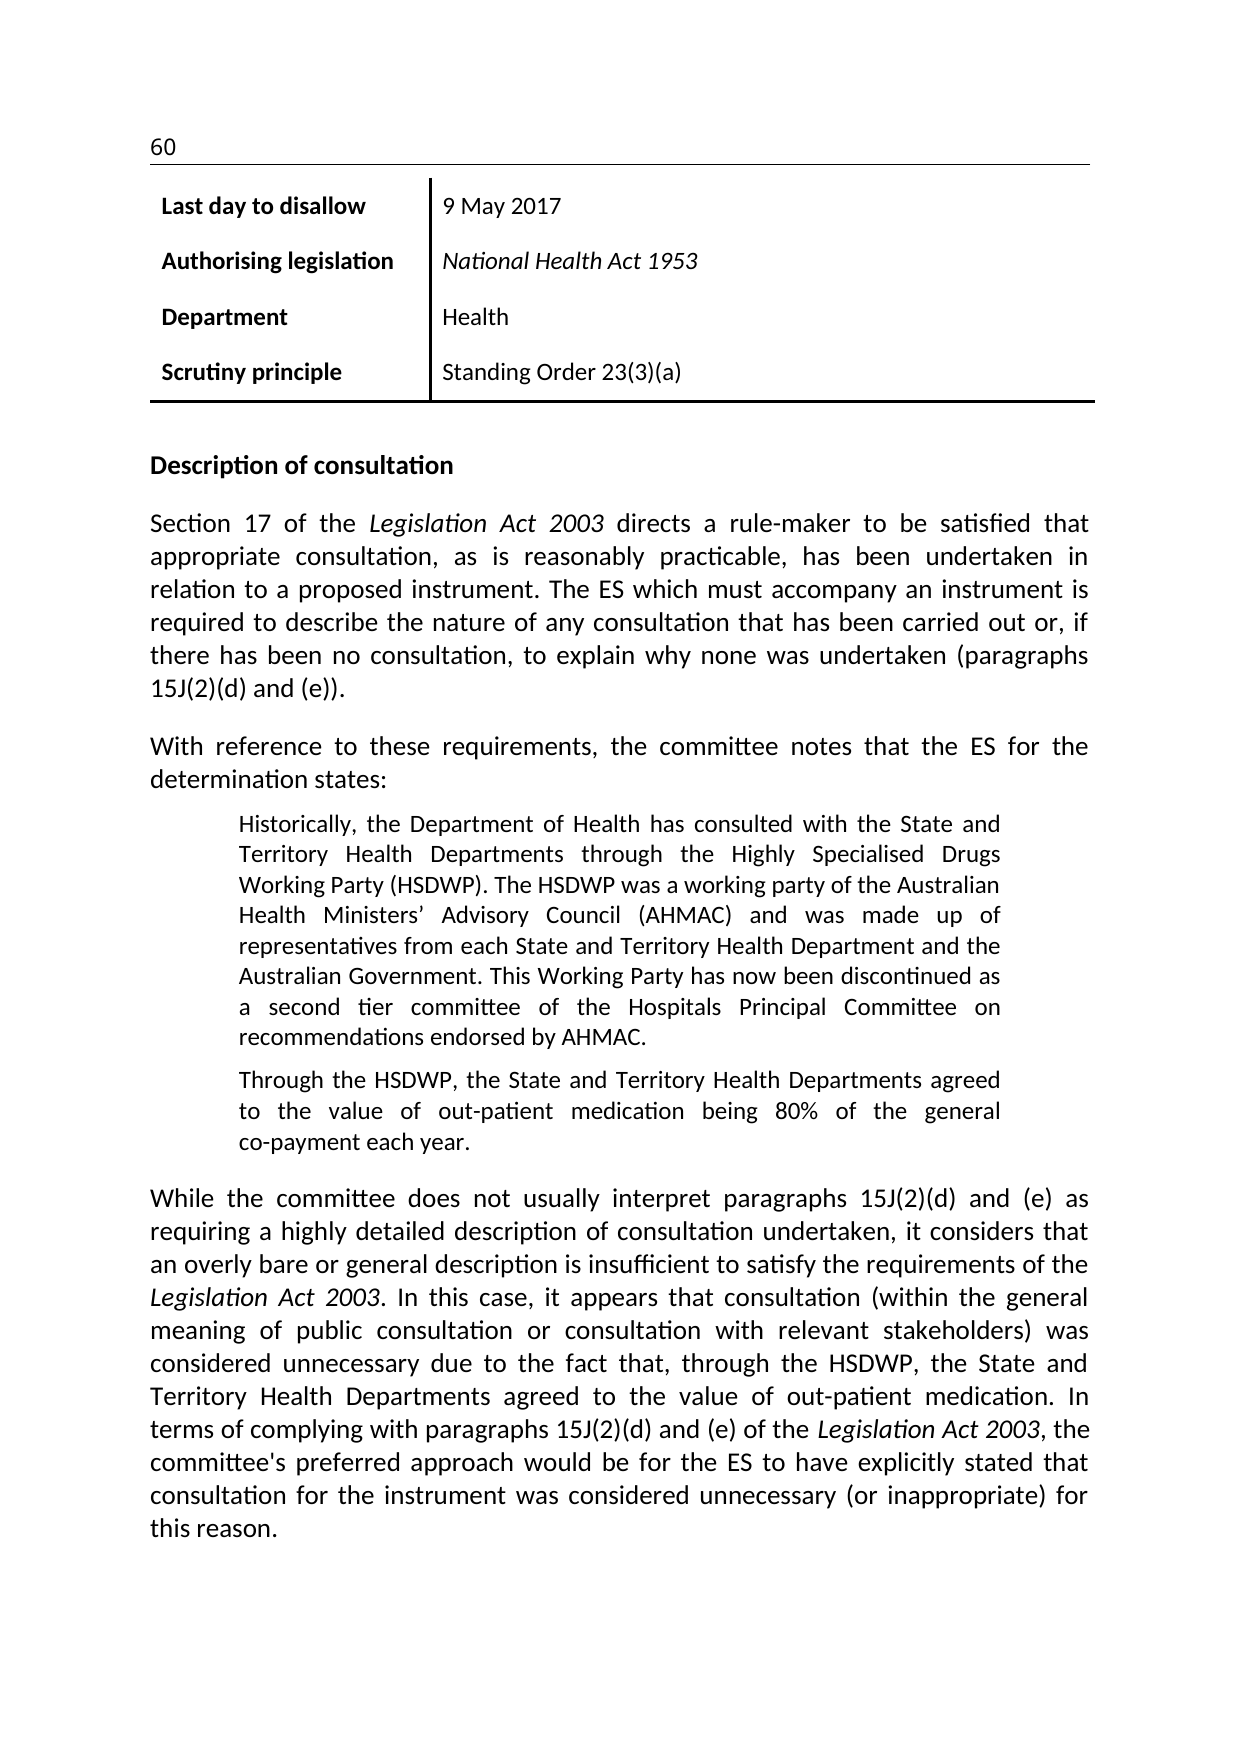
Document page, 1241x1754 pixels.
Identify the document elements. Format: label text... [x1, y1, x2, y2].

table_cell Health [432, 289, 1095, 344]
text Historically, the Department of Health has consulted with the State and Territory Health Departments through the Highly Specialised Drugs Working Party (HSDWP). The HSDWP was a working party of the Australian Health Ministers’ Advisory Council (AHMAC) and was made up of representatives from each State and Territory Health Department and the Australian Government. This Working Party has now been discontinued as a second tier committee of the Hospitals Principal Committee on recommendations endorsed by AHMAC. [239, 808, 1002, 1052]
text Description of consultation [150, 448, 1090, 481]
table_cell Standing Order 23(3)(a) [432, 344, 1095, 399]
text Through the HSDWP, the State and Territory Health Departments agreed to the value of out-patient medication being 80% of the general co-payment each year. [239, 1064, 1002, 1156]
table_cell National Health Act 1953 [432, 233, 1095, 288]
table_cell 9 May 2017 [432, 178, 1095, 233]
text With reference to these requirements, the committee notes that the ES for the determination states: [150, 729, 1090, 795]
list While the committee does not usually interpret paragraphs 15J(2)(d) and (e) as requiring a highly detailed description of consultation undertaken, it considers that an overly bare or general description is insufficient to satisfy the requirements of the Legislation Act 2003. In this case, it appears that consultation (within the general meaning of public consultation or consultation with relevant stakeholders) was considered unnecessary due to the fact that, through the HSDWP, the State and Territory Health Departments agreed to the value of out-patient medication. In terms of complying with paragraphs 15J(2)(d) and (e) of the Legislation Act 2003, the committee's preferred approach would be for the ES to have explicitly stated that consultation for the instrument was considered unnecessary (or inappropriate) for this reason. [150, 1181, 1090, 1544]
table_cell Authorising legislation [150, 233, 429, 288]
text Section 17 of the Legislation Act 2003 directs a rule-maker to be satisfied that appropriate consultation, as is reasonably practicable, has been undertaken in relation to a proposed instrument. The ES which must accompany an instrument is required to describe the nature of any consultation that has been carried out or, if there has been no consultation, to explain why none was undertaken (paragraphs 15J(2)(d) and (e)). [150, 506, 1090, 704]
table_cell Last day to disallow [150, 178, 429, 233]
table_cell Scrutiny principle [150, 344, 429, 399]
table_cell Department [150, 289, 429, 344]
